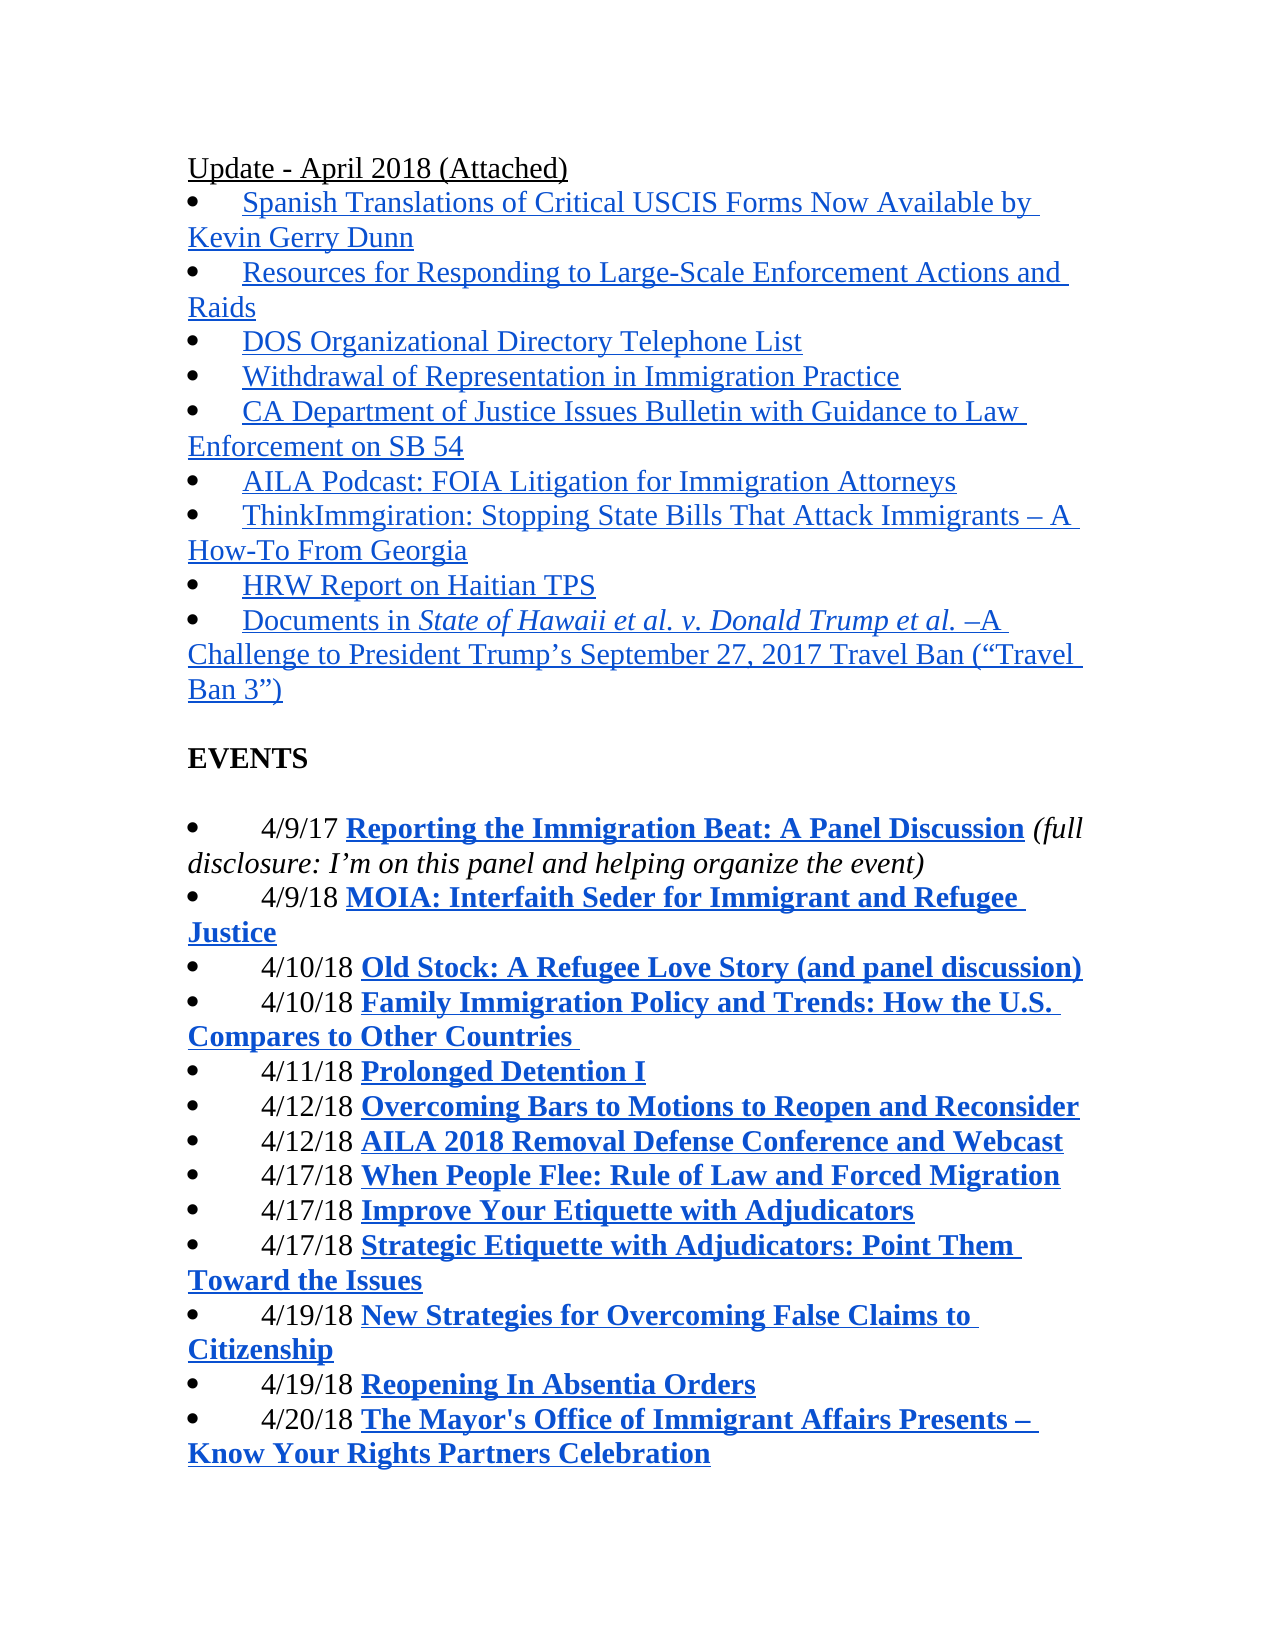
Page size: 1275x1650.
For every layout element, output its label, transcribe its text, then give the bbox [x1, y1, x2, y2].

text  4/12/18 Overcoming Bars to Motions to Reopen and Reconsider [187, 1088, 1087, 1123]
text  Documents in State of Hawaii et al. v. Donald Trump et al. –A Challenge to President Trump’s September 27, 2017 Travel Ban (“Travel Ban 3”) [187, 602, 1087, 706]
text  Spanish Translations of Critical USCIS Forms Now Available by Kevin Gerry Dunn [187, 185, 1087, 254]
text  4/9/18 MOIA: Interfaith Seder for Immigrant and Refugee Justice [187, 879, 1087, 949]
text  4/11/18 Prolonged Detention I [187, 1053, 1087, 1088]
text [187, 150, 1087, 185]
text  Resources for Responding to Large-Scale Enforcement Actions and Raids [187, 254, 1087, 324]
text  4/17/18 When People Flee: Rule of Law and Forced Migration [187, 1158, 1087, 1192]
text  CA Department of Justice Issues Bulletin with Guidance to Law Enforcement on SB 54 [187, 393, 1087, 463]
text  4/17/18 Improve Your Etiquette with Adjudicators [187, 1192, 1087, 1227]
text  4/10/18 Old Stock: A Refugee Love Story (and panel discussion) [187, 949, 1087, 984]
text EVENTS [187, 741, 1087, 775]
text  ThinkImmgiration: Stopping State Bills That Attack Immigrants – A How-To From Georgia [187, 497, 1087, 567]
text  HRW Report on Haitian TPS [187, 567, 1087, 602]
text  4/12/18 AILA 2018 Removal Defense Conference and Webcast [187, 1123, 1087, 1158]
text  Withdrawal of Representation in Immigration Practice [187, 358, 1087, 393]
text  4/19/18 Reopening In Absentia Orders [187, 1366, 1087, 1401]
text  4/10/18 Family Immigration Policy and Trends: How the U.S. Compares to Other Countries [187, 984, 1087, 1053]
text  4/9/17 Reporting the Immigration Beat: A Panel Discussion (full disclosure: I’m on this panel and helping organize the event) [187, 810, 1087, 879]
text  4/20/18 The Mayor's Office of Immigrant Affairs Presents – Know Your Rights Partners Celebration [187, 1401, 1087, 1470]
text  4/17/18 Strategic Etiquette with Adjudicators: Point Them Toward the Issues [187, 1227, 1087, 1297]
text  4/19/18 New Strategies for Overcoming False Claims to Citizenship [187, 1297, 1087, 1366]
text  DOS Organizational Directory Telephone List [187, 324, 1087, 358]
text  AILA Podcast: FOIA Litigation for Immigration Attorneys [187, 463, 1087, 497]
